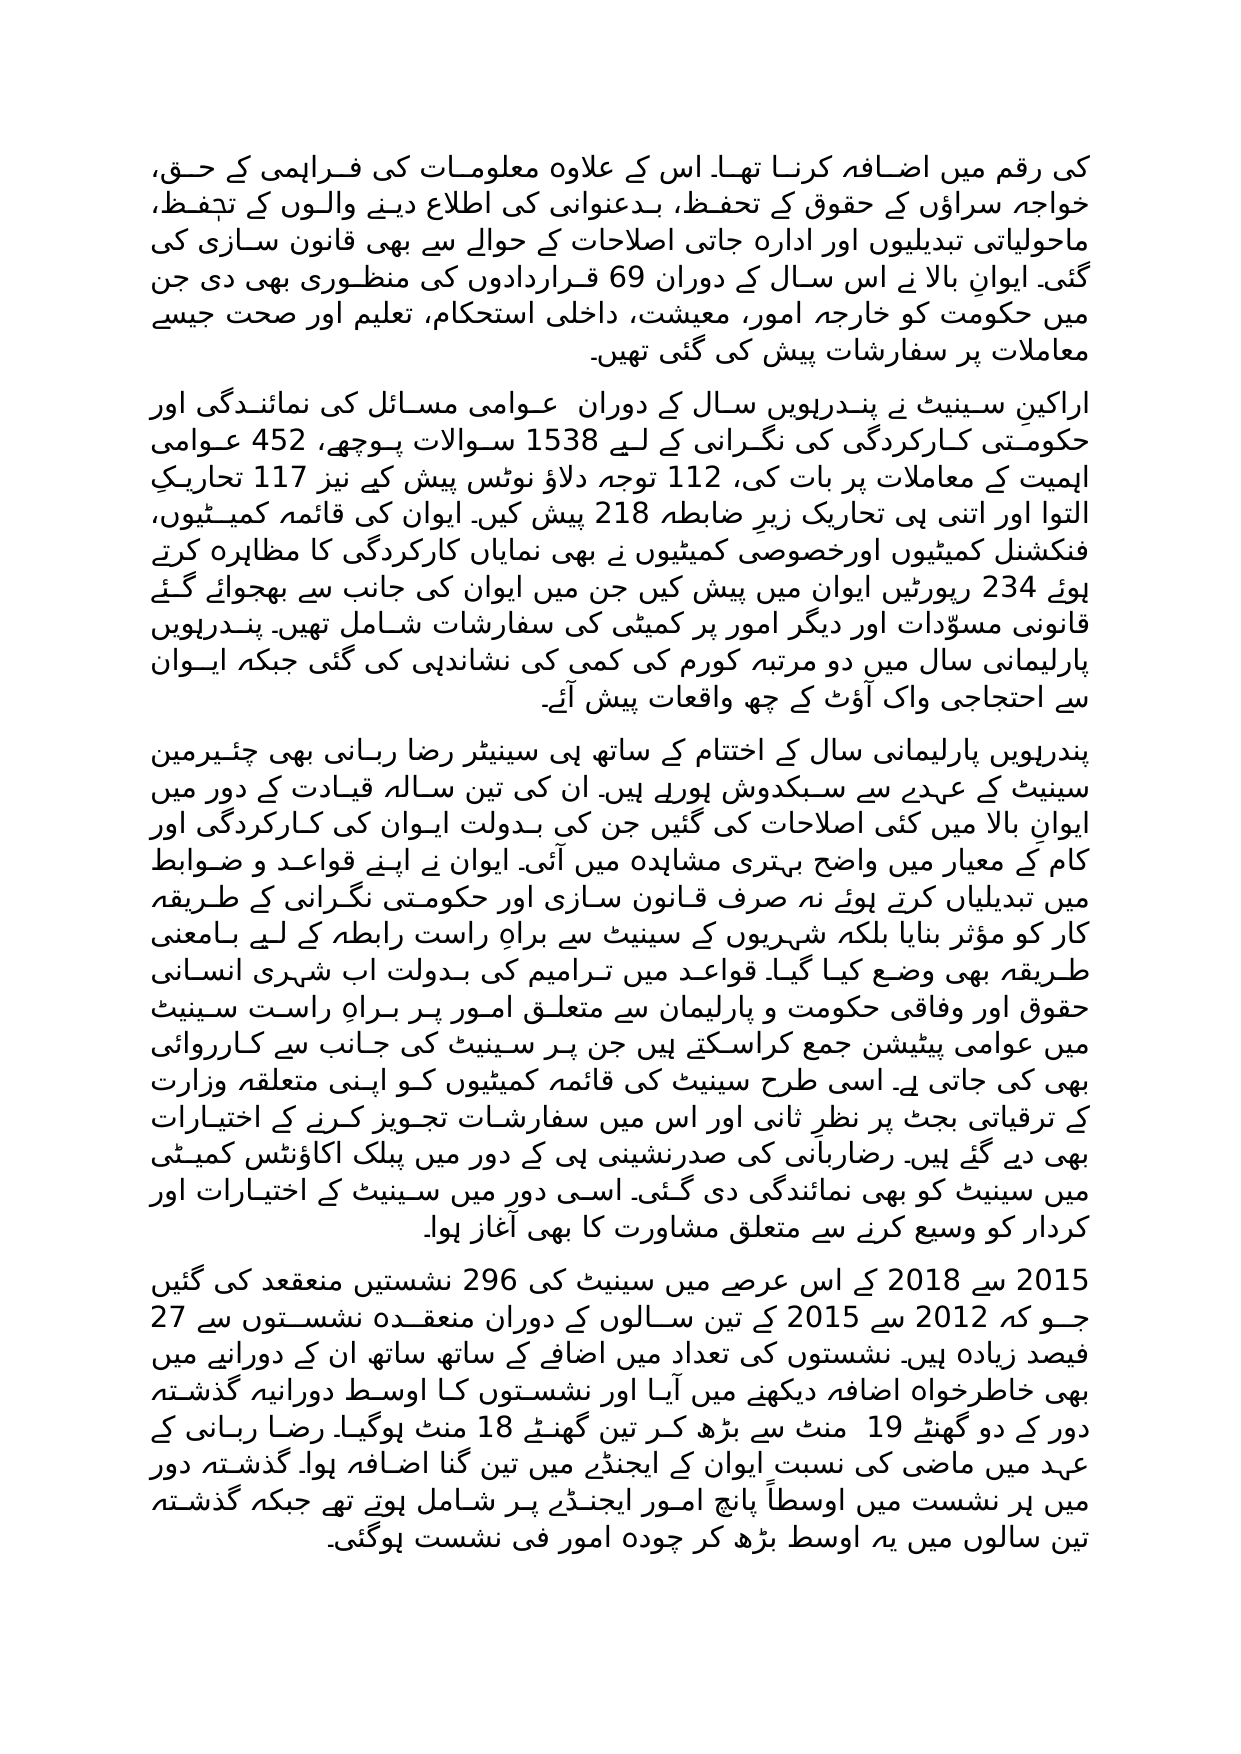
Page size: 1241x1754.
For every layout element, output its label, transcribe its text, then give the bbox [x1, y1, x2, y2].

text 2015 سے 2018 کے اس عرصے میں سینیٹ کی 296 نشستیں منعقعد کی گئیں جو کہ 2012 سے 2015 کے تین سالوں کے دوران منعقدہ نشستوں سے 27 فیصد زیادہ ہیں۔ نشستوں کی تعداد میں اضافے کے ساتھ ساتھ ان کے دورانیے میں بھی خاطرخواہ اضافہ دیکھنے میں آیا اور نشستوں کا اوسط دورانیہ گذشتہ دور کے دو گھنٹے 19 منٹ سے بڑھ کر تین گھنٹے 18 منٹ ہوگیا۔ رضا ربانی کے عہد میں ماضی کی نسبت ایوان کے ایجنڈے میں تین گنا اضافہ ہوا۔ گذشتہ دور میں ہر نشست میں اوسطاً پانچ امور ایجنڈے پر شامل ہوتے تھے جبکہ گذشتہ تین سالوں میں یہ اوسط بڑھ کر چودہ امور فی نشست ہوگئی۔ [150, 1263, 1090, 1554]
text اراکینِ سینیٹ نے پندرہویں سال کے دوران عوامی مسائل کی نمائندگی اور حکومتی کارکردگی کی نگرانی کے لیے 1538 سوالات پوچھے، 452 عوامی اہمیت کے معاملات پر بات کی، 112 توجہ دلاؤ نوٹس پیش کیے نیز 117 تحاریکِ التوا اور اتنی ہی تحاریک زیرِ ضابطہ 218 پیش کیں۔ ایوان کی قائمہ کمیٹیوں، فنکشنل کمیٹیوں اورخصوصی کمیٹیوں نے بھی نمایاں کارکردگی کا مظاہرہ کرتے ہوئے 234 رپورٹیں ایوان میں پیش کیں جن میں ایوان کی جانب سے بھجوائے گئے قانونی مسوّدات اور دیگر امور پر کمیٹی کی سفارشات شامل تھیں۔ پندرہویں پارلیمانی سال میں دو مرتبہ کورم کی کمی کی نشاندہی کی گئی جبکہ ایوان سے احتجاجی واک آؤٹ کے چھ واقعات پیش آئے۔ [150, 387, 1090, 714]
text پندرہویں پارلیمانی سال کے اختتام کے ساتھ ہی سینیٹر رضا ربانی بھی چئیرمین سینیٹ کے عہدے سے سبکدوش ہورہے ہیں۔ ان کی تین سالہ قیادت کے دور میں ایوانِ بالا میں کئی اصلاحات کی گئیں جن کی بدولت ایوان کی کارکردگی اور کام کے معیار میں واضح بہتری مشاہدہ میں آئی۔ ایوان نے اپنے قواعد و ضوابط میں تبدیلیاں کرتے ہوئے نہ صرف قانون سازی اور حکومتی نگرانی کے طریقہ کار کو مؤثر بنایا بلکہ شہریوں کے سینیٹ سے براہِ راست رابطہ کے لیے بامعنی طریقہ بھی وضع کیا گیا۔ قواعد میں ترامیم کی بدولت اب شہری انسانی حقوق اور وفاقی حکومت و پارلیمان سے متعلق امور پر براہِ راست سینیٹ میں عوامی پیٹیشن جمع کراسکتے ہیں جن پر سینیٹ کی جانب سے کارروائی بھی کی جاتی ہے۔ اسی طرح سینیٹ کی قائمہ کمیٹیوں کو اپنی متعلقہ وزارت کے ترقیاتی بجٹ پر نظرِ ثانی اور اس میں سفارشات تجویز کرنے کے اختیارات بھی دیے گئے ہیں۔ رضاربانی کی صدرنشینی ہی کے دور میں پبلک اکاؤنٹس کمیٹی میں سینیٹ کو بھی نمائندگی دی گئی۔ اسی دور میں سینیٹ کے اختیارات اور کردار کو وسیع کرنے سے متعلق مشاورت کا بھی آغاز ہوا۔ [150, 733, 1090, 1244]
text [150, 150, 1090, 367]
